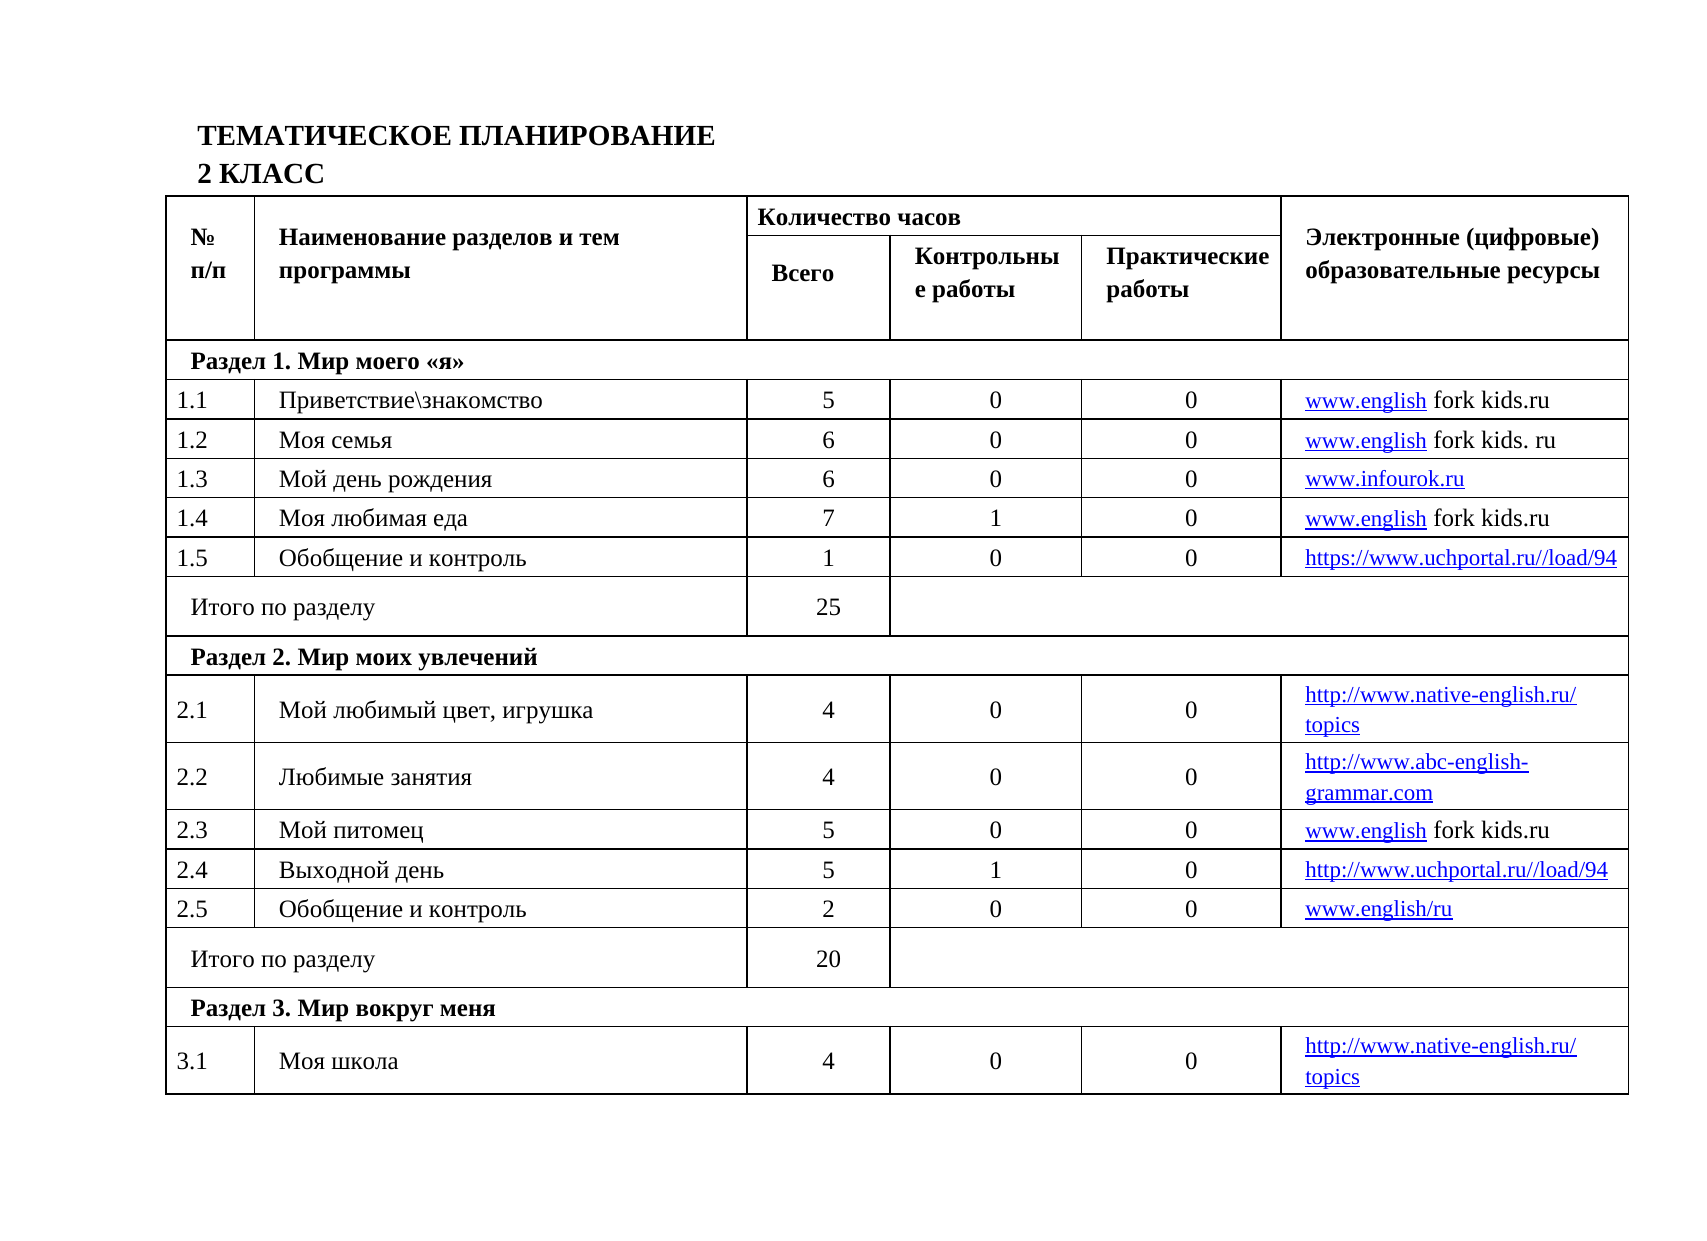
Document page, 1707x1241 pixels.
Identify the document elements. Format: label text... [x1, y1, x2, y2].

table_cell 1 [891, 498, 1081, 536]
table_cell www.english fork kids. ru [1282, 420, 1628, 457]
table_cell 1 [748, 538, 889, 576]
table_cell 25 [748, 577, 889, 635]
table_cell 0 [891, 538, 1081, 576]
table_cell 3.1 [167, 1027, 254, 1093]
table_header № п/п [167, 197, 254, 339]
table_cell http://www.native-english.ru/topics [1282, 676, 1628, 742]
table_cell 20 [748, 928, 889, 986]
table_cell 5 [748, 810, 889, 848]
table_cell 4 [748, 743, 889, 809]
table_cell www.english fork kids.ru [1282, 810, 1628, 848]
table_cell 0 [1082, 743, 1280, 809]
table_cell Любимые занятия [255, 743, 746, 809]
table_cell 0 [891, 420, 1081, 457]
table_cell 2.3 [167, 810, 254, 848]
table_cell 0 [891, 459, 1081, 497]
table_cell Раздел 2. Мир моих увлечений [167, 637, 1628, 674]
table_cell Раздел 1. Мир моего «я» [167, 341, 1628, 379]
table_cell Раздел 3. Мир вокруг меня [167, 988, 1628, 1026]
table_cell Практические работы [1082, 236, 1280, 339]
table_cell Мой день рождения [255, 459, 746, 497]
table_cell 0 [891, 743, 1081, 809]
table_cell 0 [1082, 889, 1280, 927]
table_cell Итого по разделу [167, 577, 746, 635]
table_header Количество часов [748, 197, 1280, 234]
table_cell 4 [748, 676, 889, 742]
table_cell http://www.uchportal.ru//load/94 [1282, 850, 1628, 887]
table_cell Мой питомец [255, 810, 746, 848]
table_cell Моя любимая еда [255, 498, 746, 536]
table_cell 0 [891, 676, 1081, 742]
table_cell 5 [748, 380, 889, 418]
table_cell 4 [748, 1027, 889, 1093]
table_cell 1.3 [167, 459, 254, 497]
table_cell www.english/ru [1282, 889, 1628, 927]
text 2 КЛАСС [190, 157, 1618, 190]
table_cell http://www.native-english.ru/topics [1282, 1027, 1628, 1093]
table_cell 0 [1082, 538, 1280, 576]
table_cell 1.5 [167, 538, 254, 576]
table_cell Моя семья [255, 420, 746, 457]
table_cell Обобщение и контроль [255, 889, 746, 927]
table_cell 2.5 [167, 889, 254, 927]
table_cell 1.2 [167, 420, 254, 457]
table_cell Обобщение и контроль [255, 538, 746, 576]
table_cell [891, 577, 1628, 635]
table_cell 7 [748, 498, 889, 536]
table_cell 2.4 [167, 850, 254, 887]
table_cell Мой любимый цвет, игрушка [255, 676, 746, 742]
table_cell Всего [748, 236, 889, 339]
table_cell www.infourok.ru [1282, 459, 1628, 497]
table_cell www.english fork kids.ru [1282, 380, 1628, 418]
table_cell http://www.abc-english-grammar.com [1282, 743, 1628, 809]
table_cell 0 [891, 889, 1081, 927]
table_cell Контрольные работы [891, 236, 1081, 339]
table_header Электронные (цифровые) образовательные ресурсы [1282, 197, 1628, 339]
table_cell Моя школа [255, 1027, 746, 1093]
table_cell 0 [891, 1027, 1081, 1093]
table_cell 0 [891, 380, 1081, 418]
text ТЕМАТИЧЕСКОЕ ПЛАНИРОВАНИЕ [190, 118, 1618, 152]
table_cell 0 [1082, 498, 1280, 536]
table_cell 0 [891, 810, 1081, 848]
table_cell https://www.uchportal.ru//load/94 [1282, 538, 1628, 576]
table_cell 1.4 [167, 498, 254, 536]
table_cell www.english fork kids.ru [1282, 498, 1628, 536]
table_cell Выходной день [255, 850, 746, 887]
table_cell 0 [1082, 420, 1280, 457]
table_cell 2.2 [167, 743, 254, 809]
table_cell 0 [1082, 380, 1280, 418]
table_cell 0 [1082, 810, 1280, 848]
table_cell 6 [748, 420, 889, 457]
table_cell 2 [748, 889, 889, 927]
table_cell 2.1 [167, 676, 254, 742]
table_cell Приветствие\знакомство [255, 380, 746, 418]
table_header Наименование разделов и тем программы [255, 197, 746, 339]
table_cell 1.1 [167, 380, 254, 418]
table_cell 0 [1082, 1027, 1280, 1093]
table_cell [891, 928, 1628, 986]
table_cell 1 [891, 850, 1081, 887]
table_cell 0 [1082, 676, 1280, 742]
table_cell 6 [748, 459, 889, 497]
table_cell 0 [1082, 459, 1280, 497]
table_cell Итого по разделу [167, 928, 746, 986]
table_cell 5 [748, 850, 889, 887]
table_cell 0 [1082, 850, 1280, 887]
